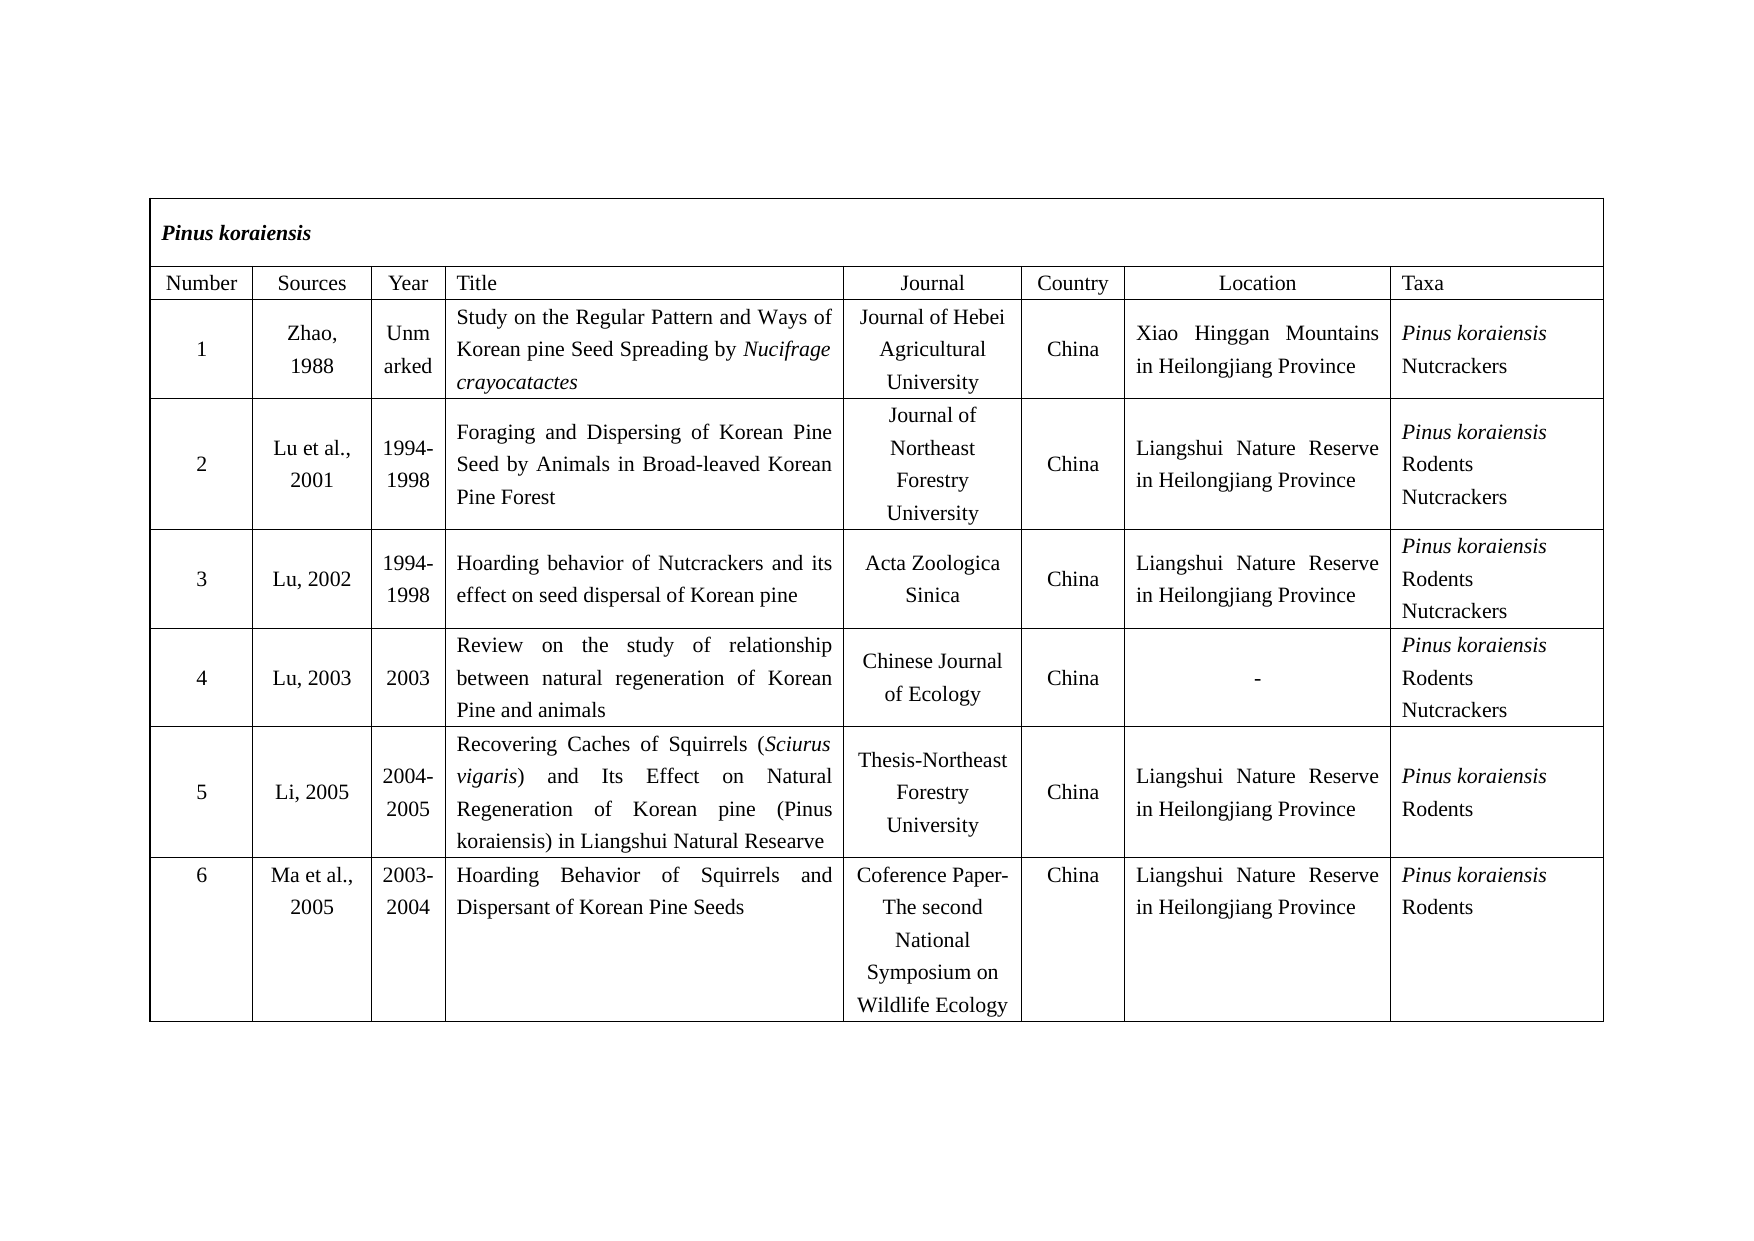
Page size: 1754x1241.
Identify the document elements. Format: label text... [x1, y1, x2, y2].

table_cell Foraging and Dispersing of Korean Pine Seed by Animals in Broad-leaved Korean Pine Forest [446, 399, 843, 529]
table_cell 1 [151, 300, 252, 398]
table_cell 2004-2005 [372, 727, 445, 857]
table_cell Ma et al., 2005 [253, 858, 371, 1021]
table_cell Number [151, 267, 252, 299]
table_cell Thesis-Northeast Forestry University [844, 727, 1021, 857]
table_cell 2 [151, 399, 252, 529]
table_cell Recovering Caches of Squirrels (Sciurus vigaris) and Its Effect on Natural Regeneration of Korean pine (Pinus koraiensis) in Liangshui Natural Researve [446, 727, 843, 857]
table_cell China [1022, 858, 1124, 1021]
table_cell Liangshui Nature Reserve in Heilongjiang Province [1125, 399, 1390, 529]
table_cell Pinus koraiensis Rodents Nutcrackers [1391, 399, 1603, 529]
table_cell Journal of Northeast Forestry University [844, 399, 1021, 529]
table_cell Pinus koraiensis Rodents Nutcrackers [1391, 629, 1603, 726]
table_cell China [1022, 629, 1124, 726]
table_cell Chinese Journal of Ecology [844, 629, 1021, 726]
table_cell Country [1022, 267, 1124, 299]
table_cell 2003 [372, 629, 445, 726]
table_cell Review on the study of relationship between natural regeneration of Korean Pine and animals [446, 629, 843, 726]
table_cell Li, 2005 [253, 727, 371, 857]
table_cell Taxa [1391, 267, 1603, 299]
table_cell China [1022, 530, 1124, 627]
table_cell Journal [844, 267, 1021, 299]
table_cell China [1022, 300, 1124, 398]
table_cell 1994-1998 [372, 399, 445, 529]
table_cell 6 [151, 858, 252, 1021]
table_cell Pinus koraiensis Rodents [1391, 727, 1603, 857]
table_cell - [1125, 629, 1390, 726]
table_cell Lu et al., 2001 [253, 399, 371, 529]
table_cell Lu, 2002 [253, 530, 371, 627]
table_cell Location [1125, 267, 1390, 299]
table_cell Study on the Regular Pattern and Ways of Korean pine Seed Spreading by Nucifrage crayocatactes [446, 300, 843, 398]
table_cell Pinus koraiensis [151, 199, 1603, 266]
table_cell Hoarding behavior of Nutcrackers and its effect on seed dispersal of Korean pine [446, 530, 843, 627]
table_cell Sources [253, 267, 371, 299]
table_cell Lu, 2003 [253, 629, 371, 726]
table_cell 5 [151, 727, 252, 857]
table_cell China [1022, 399, 1124, 529]
table_cell Liangshui Nature Reserve in Heilongjiang Province [1125, 727, 1390, 857]
table_cell Pinus koraiensis Nutcrackers [1391, 300, 1603, 398]
table_cell Xiao Hinggan Mountains in Heilongjiang Province [1125, 300, 1390, 398]
table_cell 1994-1998 [372, 530, 445, 627]
table_cell Pinus koraiensis Rodents Nutcrackers [1391, 530, 1603, 627]
table_cell Zhao, 1988 [253, 300, 371, 398]
table_cell Acta Zoologica Sinica [844, 530, 1021, 627]
table_cell Liangshui Nature Reserve in Heilongjiang Province [1125, 530, 1390, 627]
table_cell 2003-2004 [372, 858, 445, 1021]
table_cell Unmarked [372, 300, 445, 398]
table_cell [446, 858, 843, 1021]
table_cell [1391, 858, 1603, 1021]
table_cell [844, 858, 1021, 1021]
table_cell 4 [151, 629, 252, 726]
table_cell 3 [151, 530, 252, 627]
table_cell China [1022, 727, 1124, 857]
table_cell Year [372, 267, 445, 299]
table_cell Title [446, 267, 843, 299]
table_cell Journal of Hebei Agricultural University [844, 300, 1021, 398]
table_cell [1125, 858, 1390, 1021]
